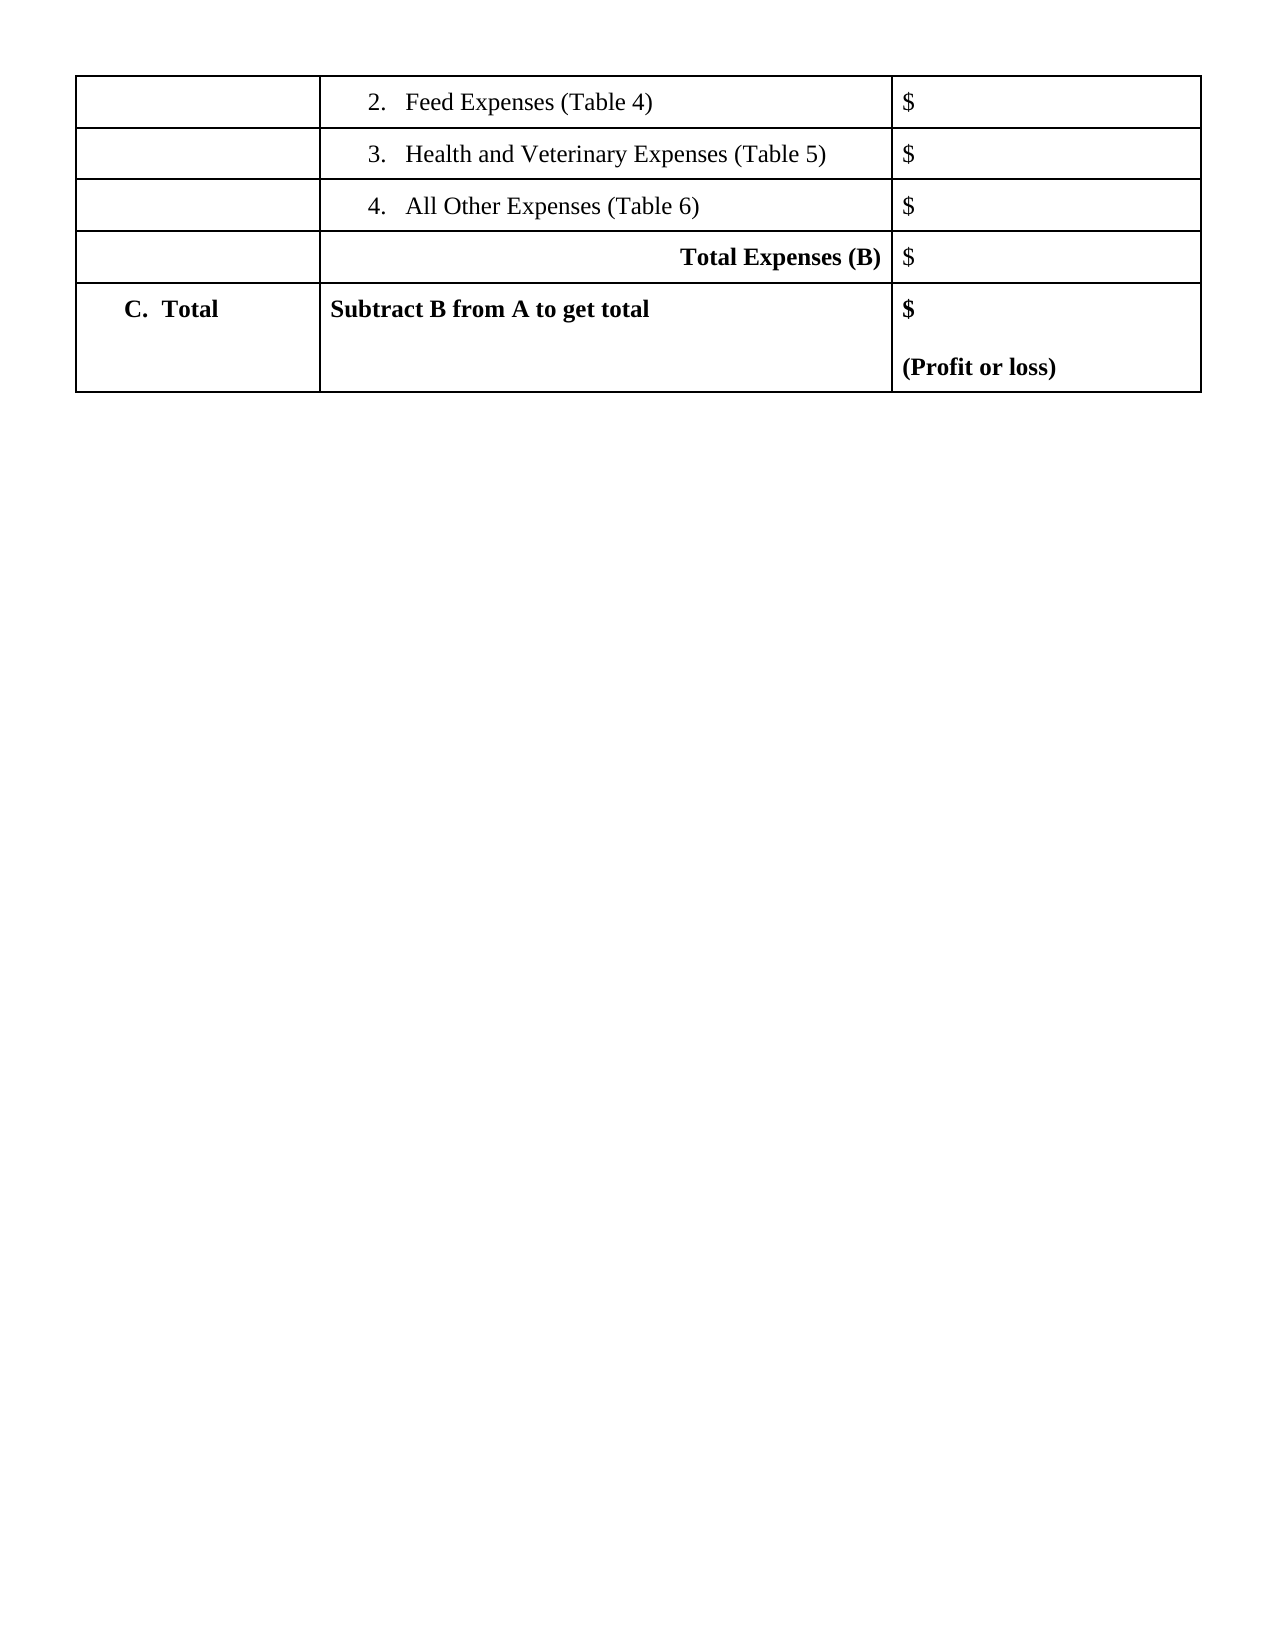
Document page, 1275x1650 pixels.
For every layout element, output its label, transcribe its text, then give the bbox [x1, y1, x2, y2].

table_cell $ (Profit or loss) [893, 284, 1200, 391]
table_cell Feed Expenses (Table 4) [321, 77, 891, 127]
table_cell $ [893, 180, 1200, 230]
table_cell [77, 129, 319, 178]
table_cell Health and Veterinary Expenses (Table 5) [321, 129, 891, 178]
table_cell $ [893, 77, 1200, 127]
table_cell Total Expenses (B) [321, 232, 891, 282]
table_cell Total [77, 284, 319, 391]
table_cell [77, 180, 319, 230]
table_cell [77, 232, 319, 282]
table_cell Subtract B from A to get total [321, 284, 891, 391]
table_cell All Other Expenses (Table 6) [321, 180, 891, 230]
table_cell $ [893, 129, 1200, 178]
table_cell $ [893, 232, 1200, 282]
table_cell [77, 77, 319, 127]
